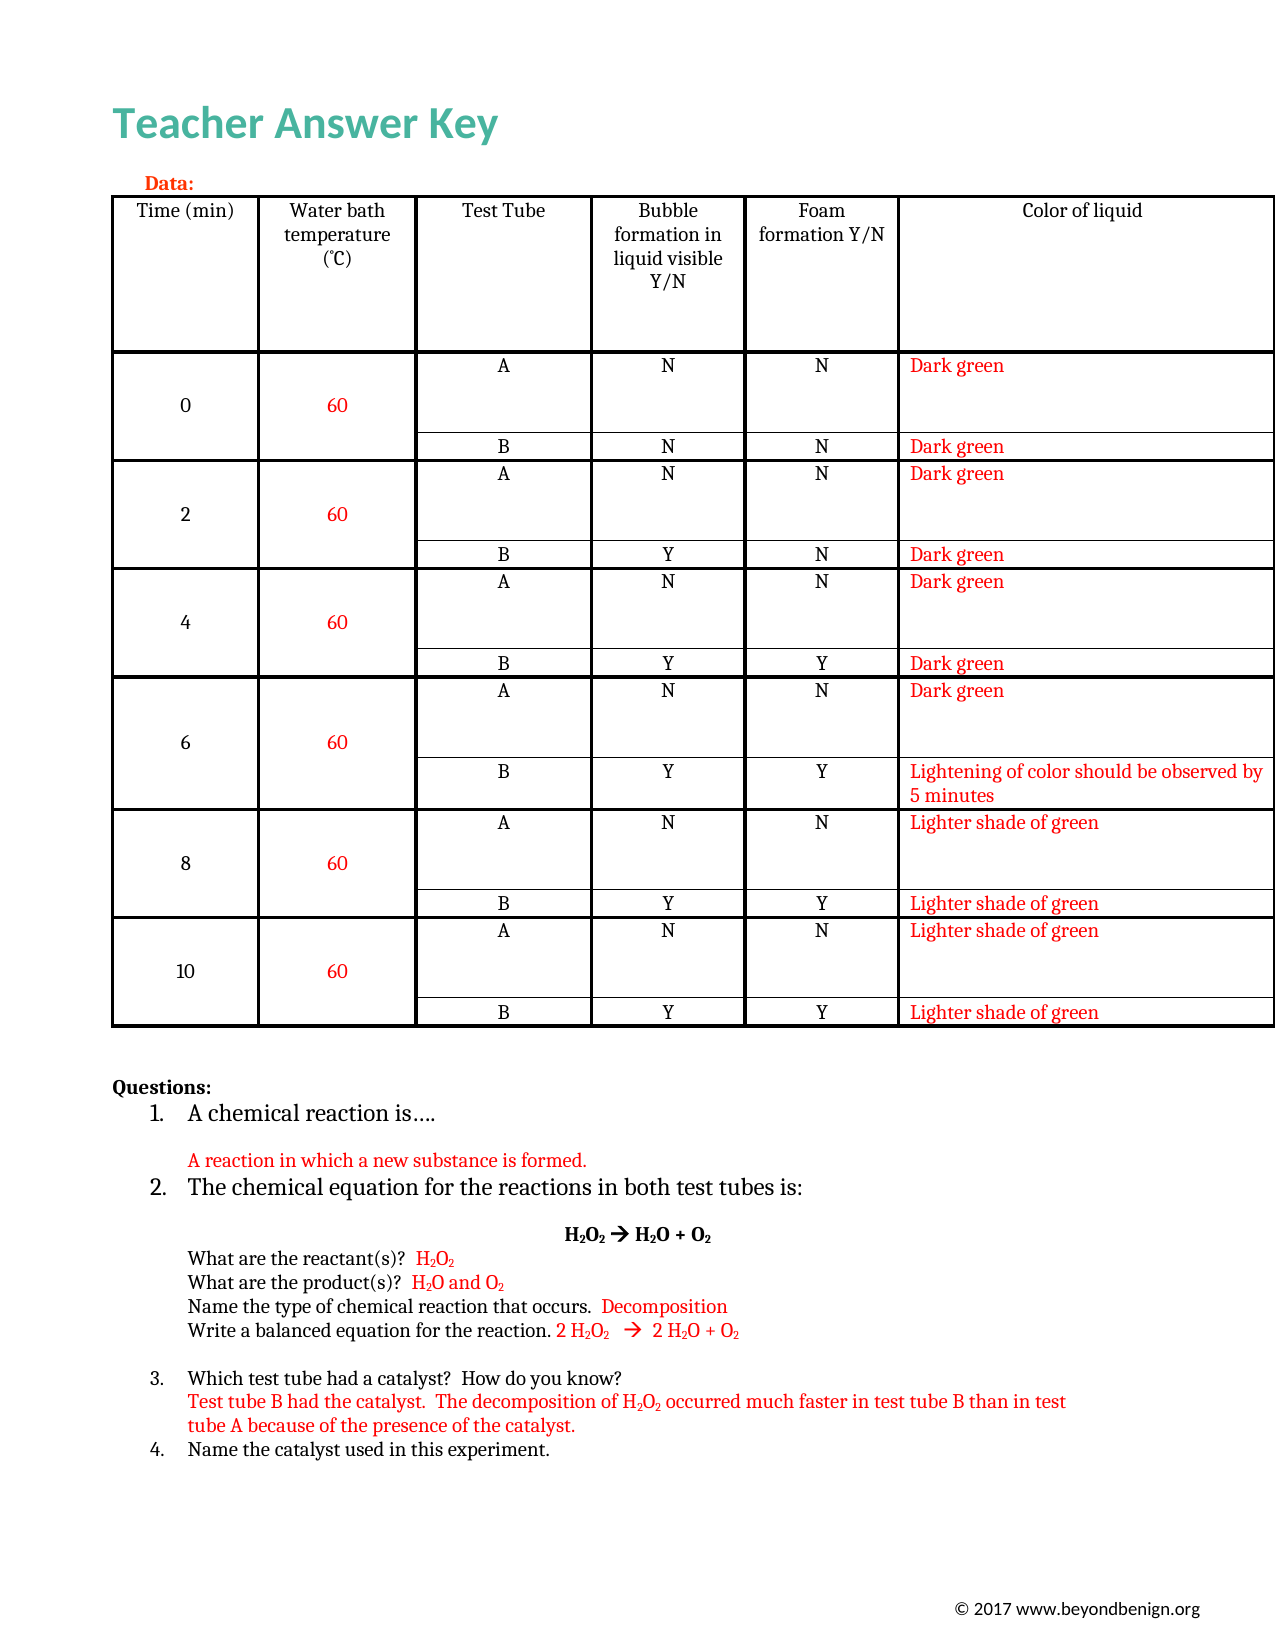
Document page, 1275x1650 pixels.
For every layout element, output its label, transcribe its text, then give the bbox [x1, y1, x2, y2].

table_header Time (min) [114, 198, 257, 350]
table_cell N [593, 433, 743, 459]
table_cell A [418, 811, 590, 889]
table_cell 10 [114, 919, 257, 1024]
text H2O2 H2O + O2 [187, 1222, 1087, 1246]
table_cell N [593, 354, 743, 432]
table_cell Y [593, 649, 743, 675]
list Which test tube had a catalyst? How do you know? [150, 1366, 1087, 1390]
table_cell Dark green [900, 462, 1273, 540]
table_cell B [418, 758, 590, 808]
table_cell Y [747, 998, 897, 1024]
table_cell N [593, 570, 743, 648]
table_cell 60 [260, 811, 414, 916]
text Write a balanced equation for the reaction. 2 H2O2 2 H2O + O2 [187, 1318, 1087, 1342]
table_cell 60 [260, 354, 414, 459]
table_cell Dark green [900, 541, 1273, 567]
table_cell Lighter shade of green [900, 919, 1273, 997]
table_cell 60 [260, 462, 414, 567]
table_cell N [747, 433, 897, 459]
table_cell A [418, 919, 590, 997]
text Questions: [112, 1075, 1087, 1099]
text What are the reactant(s)? H2O2 [187, 1246, 1087, 1270]
table_cell B [418, 433, 590, 459]
table_cell Y [593, 998, 743, 1024]
table_cell 60 [260, 679, 414, 808]
table_cell B [418, 998, 590, 1024]
table_cell 6 [114, 679, 257, 808]
table_cell B [418, 890, 590, 916]
table_header Water bath temperature (˚C) [260, 198, 414, 350]
text Teacher Answer Key [112, 94, 1087, 150]
table_cell Dark green [900, 433, 1273, 459]
list A chemical reaction is…. [150, 1099, 1087, 1128]
text Test tube B had the catalyst. The decomposition of H2O2 occurred much faster in test tube B than in test tube A because of the presence of the catalyst. [187, 1390, 1087, 1438]
table_cell 4 [114, 570, 257, 675]
table_cell Lighter shade of green [900, 811, 1273, 889]
table_cell A [418, 462, 590, 540]
table_cell N [747, 919, 897, 997]
table_cell Lightening of color should be observed by 5 minutes [900, 758, 1273, 808]
table_cell Y [747, 758, 897, 808]
table_cell Y [593, 758, 743, 808]
table_cell A [418, 679, 590, 757]
table_cell Y [747, 890, 897, 916]
list Name the catalyst used in this experiment. [150, 1438, 1087, 1462]
table_cell N [747, 570, 897, 648]
table_cell 60 [260, 919, 414, 1024]
list The chemical equation for the reactions in both test tubes is: [150, 1173, 1087, 1202]
table_cell Dark green [900, 354, 1273, 432]
table_cell 60 [260, 570, 414, 675]
table_cell N [747, 679, 897, 757]
table_cell N [593, 811, 743, 889]
table_cell N [747, 354, 897, 432]
table_cell Y [747, 649, 897, 675]
table_cell B [418, 541, 590, 567]
table_cell Dark green [900, 570, 1273, 648]
table_cell 8 [114, 811, 257, 916]
table_cell N [593, 919, 743, 997]
table_cell B [418, 649, 590, 675]
table_cell Y [593, 541, 743, 567]
table_cell Lighter shade of green [900, 998, 1273, 1024]
table_cell N [593, 462, 743, 540]
text Name the type of chemical reaction that occurs. Decomposition [187, 1294, 1087, 1318]
text Data: [112, 171, 1087, 195]
table_cell 2 [114, 462, 257, 567]
table_header Color of liquid [900, 198, 1273, 350]
table_cell A [418, 570, 590, 648]
table_cell Dark green [900, 649, 1273, 675]
table_cell Y [593, 890, 743, 916]
table_header Foam formation Y/N [747, 198, 897, 350]
table_cell N [747, 541, 897, 567]
table_cell N [747, 462, 897, 540]
table_header Test Tube [418, 198, 590, 350]
table_cell N [747, 811, 897, 889]
text A reaction in which a new substance is formed. [187, 1149, 1087, 1173]
table_cell Dark green [900, 679, 1273, 757]
table_cell A [418, 354, 590, 432]
table_cell Lighter shade of green [900, 890, 1273, 916]
table_cell N [593, 679, 743, 757]
text What are the product(s)? H2O and O2 [187, 1270, 1087, 1294]
table_header Bubble formation in liquid visible Y/N [593, 198, 743, 350]
table_cell 0 [114, 354, 257, 459]
